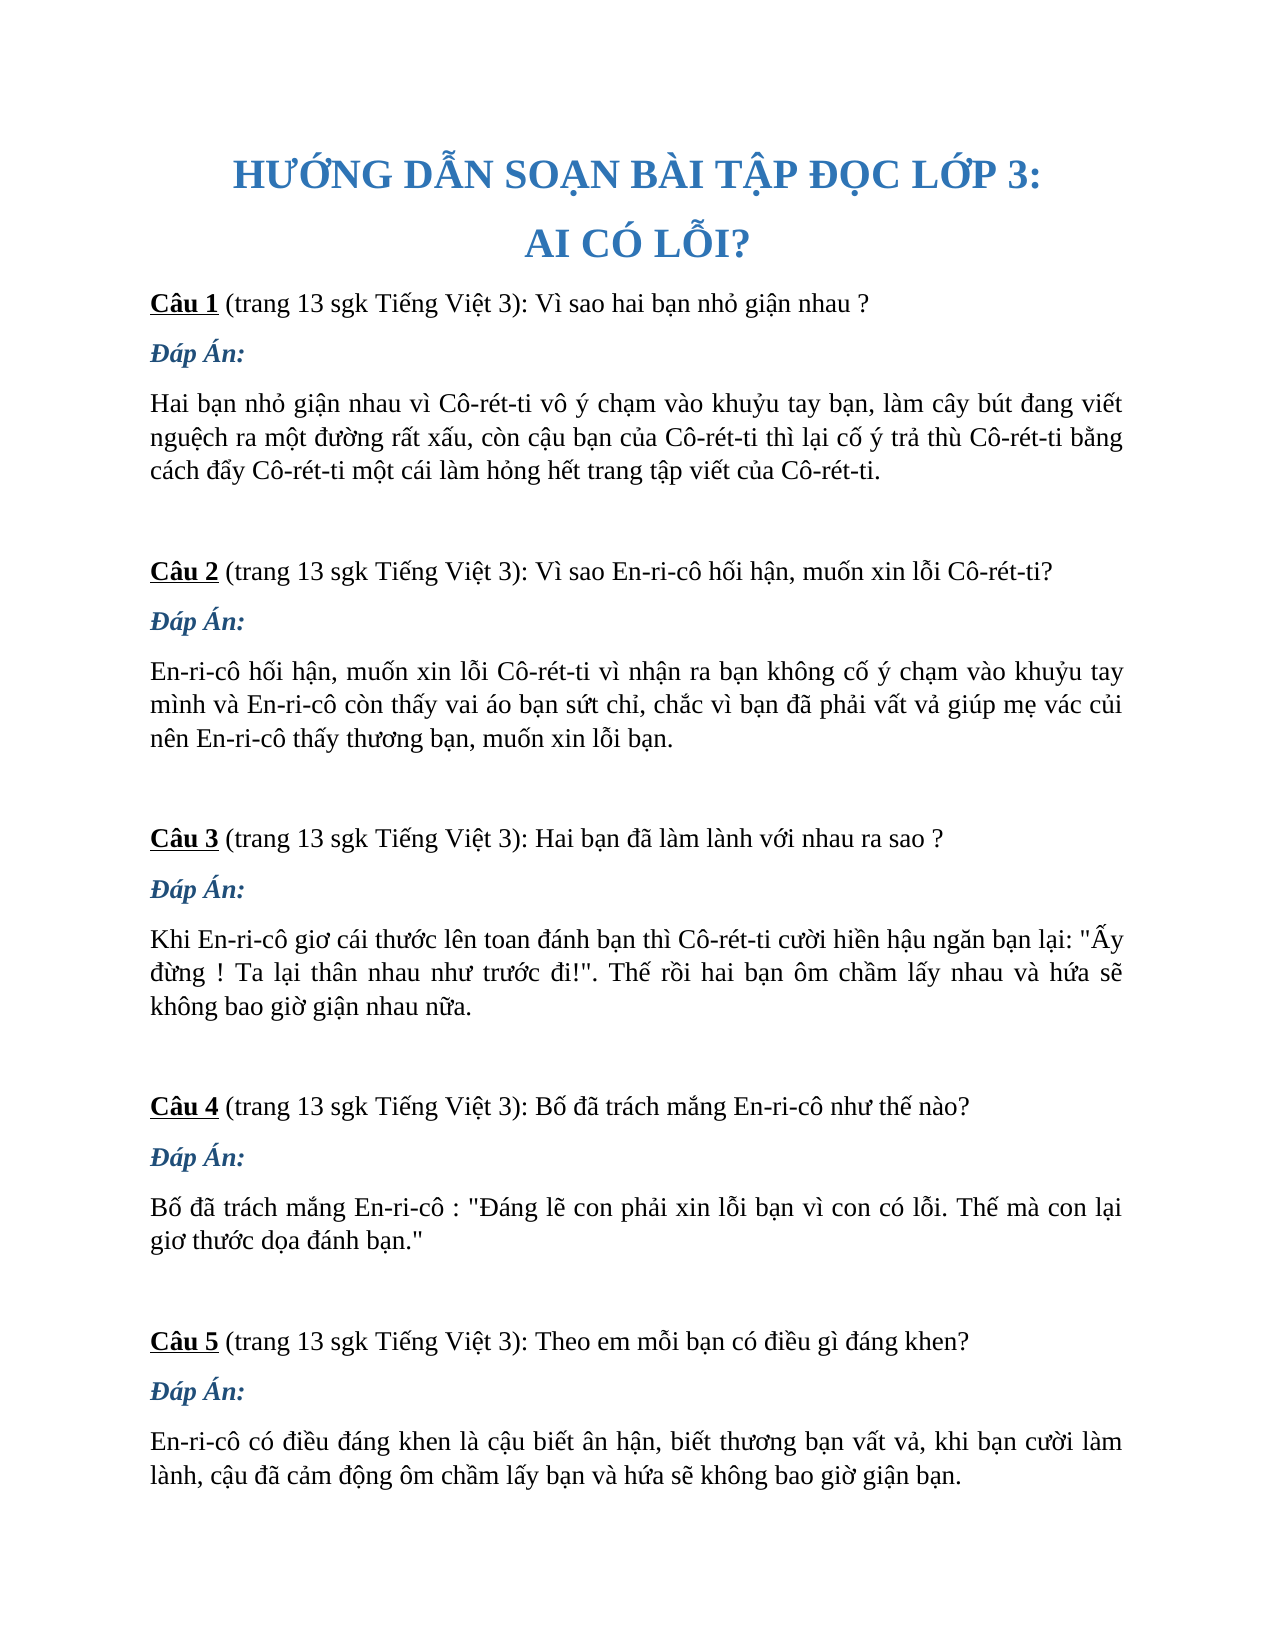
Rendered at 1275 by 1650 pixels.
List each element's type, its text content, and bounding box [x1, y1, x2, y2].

text Câu 4 (trang 13 sgk Tiếng Việt 3): Bố đã trách mắng En-ri-cô như thế nào? [150, 1090, 1125, 1122]
text Bố đã trách mắng En-ri-cô : "Đáng lẽ con phải xin lỗi bạn vì con có lỗi. Thế mà con lại giơ thước dọa đánh bạn." [150, 1191, 1125, 1256]
text Đáp Án: [150, 1375, 1125, 1406]
text AI CÓ LỖI? [150, 218, 1125, 266]
text Câu 2 (trang 13 sgk Tiếng Việt 3): Vì sao En-ri-cô hối hận, muốn xin lỗi Cô-rét-ti? [150, 554, 1125, 586]
text En-ri-cô hối hận, muốn xin lỗi Cô-rét-ti vì nhận ra bạn không cố ý chạm vào khuỷu tay mình và En-ri-cô còn thấy vai áo bạn sứt chỉ, chắc vì bạn đã phải vất vả giúp mẹ vác củi nên En-ri-cô thấy thương bạn, muốn xin lỗi bạn. [150, 655, 1125, 753]
text Câu 1 (trang 13 sgk Tiếng Việt 3): Vì sao hai bạn nhỏ giận nhau ? [150, 287, 1125, 318]
text Câu 3 (trang 13 sgk Tiếng Việt 3): Hai bạn đã làm lành với nhau ra sao ? [150, 822, 1125, 854]
text En-ri-cô có điều đáng khen là cậu biết ân hận, biết thương bạn vất vả, khi bạn cười làm lành, cậu đã cảm động ôm chầm lấy bạn và hứa sẽ không bao giờ giận bạn. [150, 1425, 1125, 1490]
text Khi En-ri-cô giơ cái thước lên toan đánh bạn thì Cô-rét-ti cười hiền hậu ngăn bạn lại: "Ấy đừng ! Ta lại thân nhau như trước đi!". Thế rồi hai bạn ôm chầm lấy nhau và hứa sẽ không bao giờ giận nhau nữa. [150, 923, 1125, 1021]
text Hai bạn nhỏ giận nhau vì Cô-rét-ti vô ý chạm vào khuỷu tay bạn, làm cây bút đang viết nguệch ra một đường rất xấu, còn cậu bạn của Cô-rét-ti thì lại cố ý trả thù Cô-rét-ti bằng cách đẩy Cô-rét-ti một cái làm hỏng hết trang tập viết của Cô-rét-ti. [150, 387, 1125, 485]
text Đáp Án: [150, 1141, 1125, 1172]
text Câu 5 (trang 13 sgk Tiếng Việt 3): Theo em mỗi bạn có điều gì đáng khen? [150, 1325, 1125, 1356]
text Đáp Án: [150, 337, 1125, 368]
text Đáp Án: [150, 873, 1125, 904]
text Đáp Án: [150, 605, 1125, 636]
text HƯỚNG DẪN SOẠN BÀI TẬP ĐỌC LỚP 3: [150, 150, 1125, 198]
